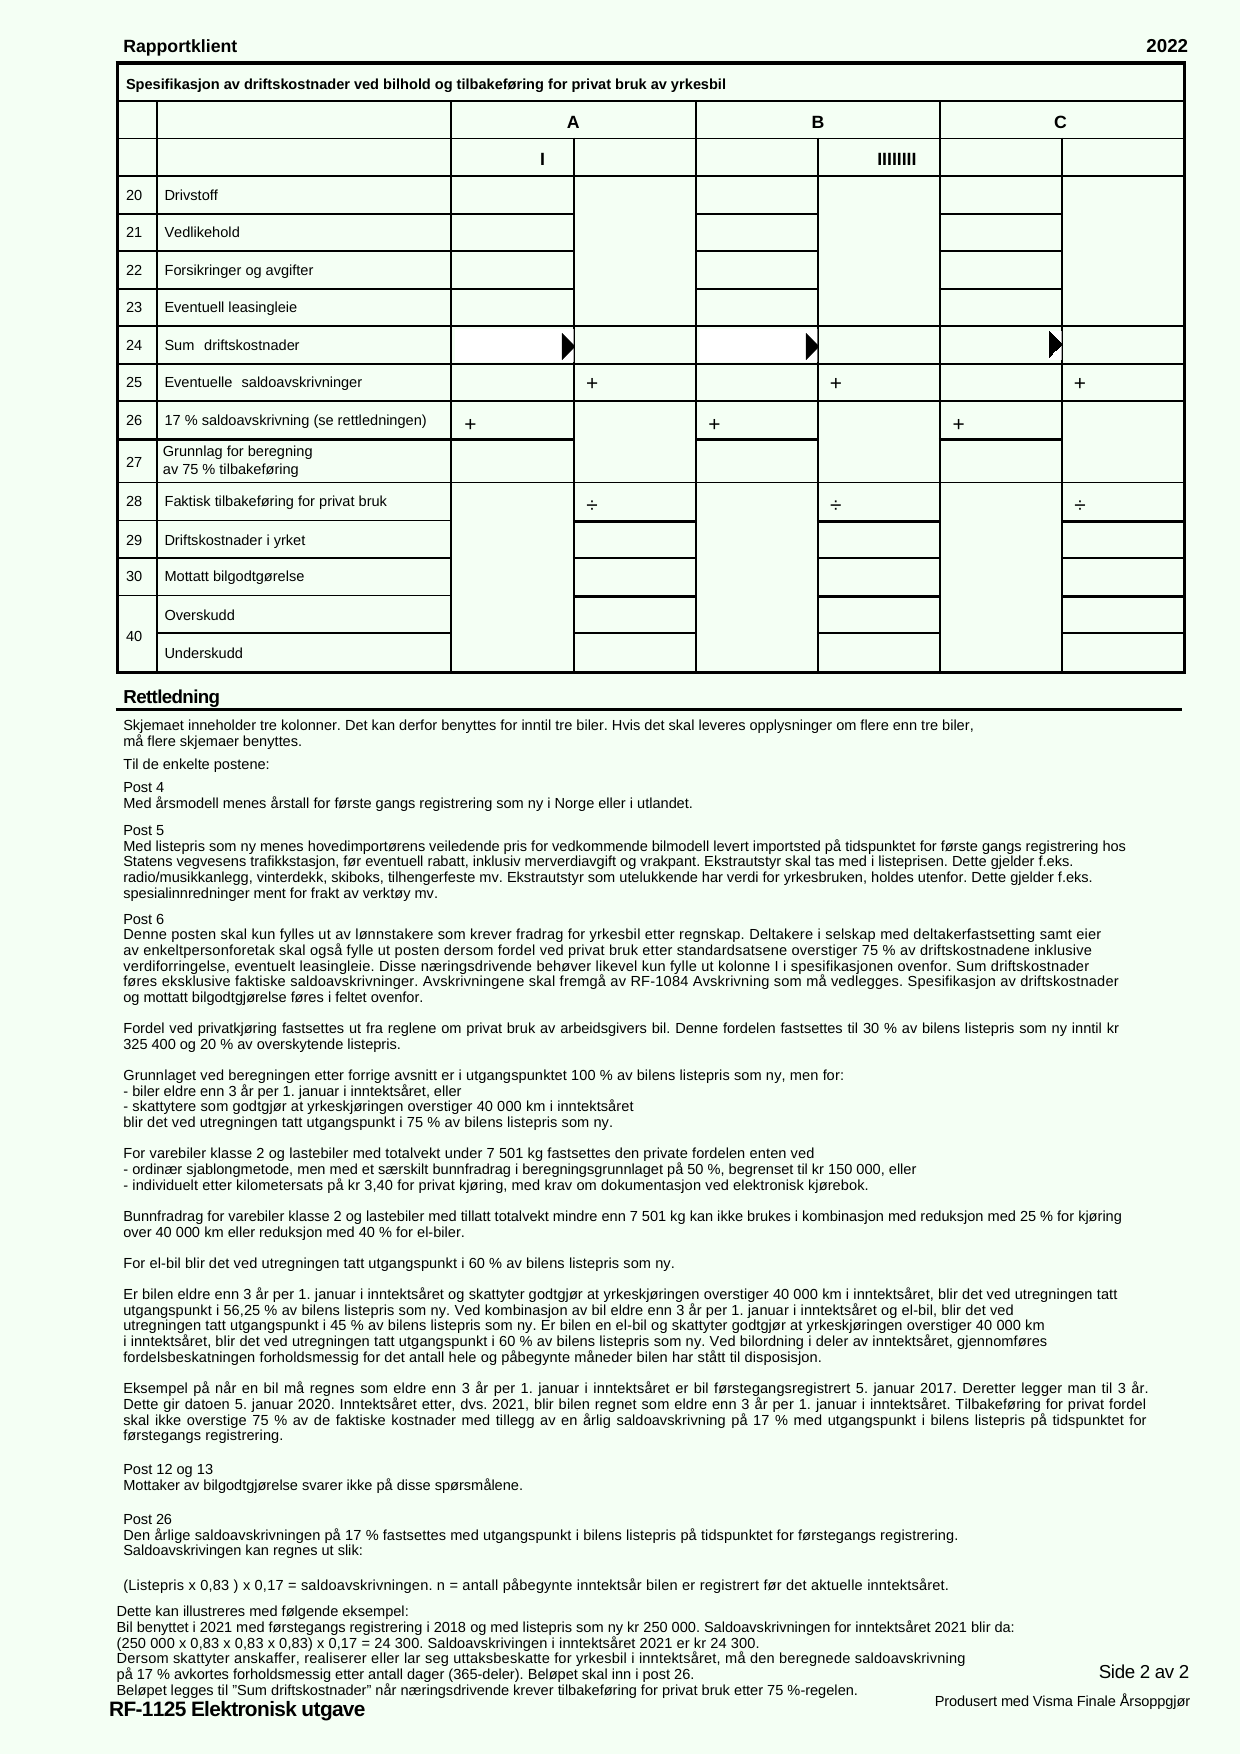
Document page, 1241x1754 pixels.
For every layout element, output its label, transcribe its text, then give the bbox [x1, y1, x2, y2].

table_cell [1063, 523, 1096, 557]
table_cell [975, 177, 1061, 213]
table_cell [452, 252, 488, 288]
table_cell [452, 441, 488, 481]
table_cell [608, 327, 695, 363]
table_cell [575, 177, 608, 325]
table_cell [941, 177, 975, 213]
table_cell [941, 252, 975, 288]
table_header [731, 65, 852, 100]
table_cell Vedlikehold [158, 215, 450, 250]
table_cell [1063, 559, 1096, 594]
table_cell 26 [119, 402, 156, 438]
text fordelsbeskatningen forholdsmessig for det antall hele og påbegynte måneder bilen har stått til disposisjon. [123, 1349, 1188, 1366]
table_cell [731, 483, 817, 671]
text og mottatt bilgodtgjørelse føres i feltet ovenfor. [123, 990, 1188, 1006]
table_cell [488, 402, 573, 438]
table_cell [731, 441, 817, 481]
table_cell [488, 177, 573, 213]
table_cell [1096, 402, 1183, 481]
table_cell C [975, 102, 1096, 137]
table_cell [1096, 523, 1183, 557]
table_cell ÷ [1063, 483, 1096, 519]
table_cell [697, 139, 731, 175]
table_cell [852, 634, 939, 671]
table_cell [452, 483, 488, 671]
table_cell [608, 523, 695, 557]
table_cell [975, 441, 1061, 481]
table_cell [488, 441, 573, 481]
table_cell [488, 483, 573, 671]
table_cell [975, 365, 1061, 400]
table_cell 22 [119, 252, 156, 288]
table_cell 29 [119, 521, 156, 557]
table_cell [119, 102, 156, 137]
text Post 5 [123, 822, 1188, 839]
table_cell 27 [119, 441, 156, 481]
table_cell [852, 402, 939, 481]
table_cell [852, 559, 939, 594]
table_cell [697, 102, 731, 137]
table_cell Eventuelle saldoavskrivninger [158, 365, 450, 400]
text Bunnfradrag for varebiler klasse 2 og lastebiler med tillatt totalvekt mindre enn 7 501 kg kan ikke brukes i kombinasjon med reduksjon med 25 % for kjøring over 40 000 km eller reduksjon med 40 % for el-biler. [123, 1209, 1143, 1240]
table_cell [1096, 598, 1183, 632]
table_cell B [731, 102, 852, 137]
table_cell [1096, 327, 1183, 363]
text verdiforringelse, eventuelt leasingleie. Disse næringsdrivende behøver likevel kun fylle ut kolonne I i spesifikasjonen ovenfor. Sum driftskostnader [123, 958, 1188, 974]
table_cell [697, 177, 731, 213]
table_cell ÷ [819, 483, 852, 519]
table_cell [975, 252, 1061, 288]
table_cell + [941, 402, 975, 438]
table_cell [608, 559, 695, 594]
table_cell [452, 365, 488, 400]
table_cell [1063, 402, 1096, 481]
table_cell Driftskostnader i yrket [158, 521, 450, 557]
table_cell Underskudd [158, 634, 450, 671]
table_cell [1063, 139, 1096, 175]
table_cell [697, 365, 731, 400]
table_cell [1096, 559, 1183, 594]
table_cell [819, 559, 852, 594]
table_cell [975, 402, 1061, 438]
table_cell [608, 598, 695, 632]
table_cell [731, 252, 817, 288]
text Er bilen eldre enn 3 år per 1. januar i inntektsåret og skattyter godtgjør at yrkeskjøringen overstiger 40 000 km i inntektsåret, blir det ved utregningen tatt [123, 1286, 1188, 1302]
table_cell [697, 441, 731, 481]
text utgangspunkt i 56,25 % av bilens listepris som ny. Ved kombinasjon av bil eldre enn 3 år per 1. januar i inntektsåret og el-bil, blir det ved [123, 1302, 1188, 1318]
table_cell [731, 139, 817, 175]
picture [699, 329, 818, 362]
table_cell 24 [119, 327, 156, 363]
table_cell 23 [119, 290, 156, 325]
table_header [975, 65, 1096, 100]
table_cell [975, 215, 1061, 250]
text Mottaker av bilgodtgjørelse svarer ikke på disse spørsmålene. [123, 1478, 1188, 1494]
text For varebiler klasse 2 og lastebiler med totalvekt under 7 501 kg fastsettes den private fordelen enten ved [123, 1146, 1188, 1162]
table_cell 28 [119, 483, 156, 519]
text - individuelt etter kilometersats på kr 3,40 for privat kjøring, med krav om dokumentasjon ved elektronisk kjørebok. [123, 1177, 1188, 1194]
table_cell [941, 441, 975, 481]
table_cell [731, 177, 817, 213]
text av enkeltpersonforetak skal også fylle ut posten dersom fordel ved privat bruk etter standardsatsene overstiger 75 % av driftskostnadene inklusive [123, 943, 1188, 958]
text Saldoavskrivingen kan regnes ut slik: [123, 1543, 1188, 1559]
table_cell Forsikringer og avgifter [158, 252, 450, 288]
table_cell [941, 483, 975, 671]
table_cell [488, 365, 573, 400]
table_cell [575, 327, 608, 363]
table_cell [852, 177, 939, 325]
table_cell [697, 252, 731, 288]
table_cell [731, 290, 817, 325]
text Denne posten skal kun fylles ut av lønnstakere som krever fradrag for yrkesbil etter regnskap. Deltakere i selskap med deltakerfastsetting samt eier [123, 927, 1188, 943]
table_cell [452, 177, 488, 213]
table_cell [731, 215, 817, 250]
table_cell + [697, 402, 731, 438]
table_cell [608, 139, 695, 175]
table_cell [608, 483, 695, 519]
table_cell [608, 177, 695, 325]
table_cell [852, 483, 939, 519]
text Post 4 [123, 780, 1188, 796]
text Post 12 og 13 [123, 1462, 1188, 1478]
picture [1048, 331, 1062, 360]
table_cell [697, 290, 731, 325]
table_cell [1096, 177, 1183, 325]
table_cell [819, 139, 852, 175]
table_cell [1063, 327, 1096, 363]
table_cell [941, 139, 975, 175]
table_cell [941, 290, 975, 325]
table_cell Eventuell leasingleie [158, 290, 450, 325]
text - ordinær sjablongmetode, men med et særskilt bunnfradrag i beregningsgrunnlaget på 50 %, begrenset til kr 150 000, eller [123, 1162, 1188, 1177]
text Post 6 [123, 911, 1188, 927]
text Med årsmodell menes årstall for første gangs registrering som ny i Norge eller i utlandet. [123, 796, 1188, 812]
table_cell [452, 290, 488, 325]
table_cell [575, 634, 608, 671]
table_header [1096, 65, 1183, 100]
text Fordel ved privatkjøring fastsettes ut fra reglene om privat bruk av arbeidsgivers bil. Denne fordelen fastsettes til 30 % av bilens listepris som ny inntil kr 325 400 og 20 % av overskytende listepris. [123, 1022, 1121, 1053]
table_cell [941, 215, 975, 250]
table_cell [452, 139, 488, 175]
table_cell Sum driftskostnader [158, 327, 450, 363]
table_cell 20 [119, 177, 156, 213]
text utregningen tatt utgangspunkt i 45 % av bilens listepris som ny. Er bilen en el-bil og skattyter godtgjør at yrkeskjøringen overstiger 40 000 km [123, 1318, 1188, 1334]
table_cell 25 [119, 365, 156, 400]
table_cell [1063, 177, 1096, 325]
table_cell [819, 598, 852, 632]
table_cell [731, 402, 817, 438]
table_cell [575, 402, 608, 481]
picture [455, 329, 574, 362]
text Skjemaet inneholder tre kolonner. Det kan derfor benyttes for inntil tre biler. Hvis det skal leveres opplysninger om flere enn tre biler, må flere skjemaer benyttes. [123, 718, 993, 749]
table_cell [488, 215, 573, 250]
text Post 26 [123, 1512, 1188, 1528]
table_cell [575, 523, 608, 557]
table_cell + [819, 365, 852, 400]
table_cell [1096, 365, 1183, 400]
table_cell [1096, 102, 1183, 137]
table_cell [452, 102, 488, 137]
table_cell [452, 327, 573, 363]
table_cell [1096, 634, 1183, 671]
table_cell [819, 634, 852, 671]
table_cell [158, 139, 450, 175]
text i inntektsåret, blir det ved utregningen tatt utgangspunkt i 60 % av bilens listepris som ny. Ved bilordning i deler av inntektsåret, gjennomføres [123, 1334, 1188, 1349]
table_cell [975, 327, 1061, 363]
table_cell [819, 402, 852, 481]
table_cell [608, 634, 695, 671]
table_cell Drivstoff [158, 177, 450, 213]
table_cell [488, 290, 573, 325]
table_header Spesifikasjon av driftskostnader ved bilhold og tilbakeføring for privat bruk av yrkesbil [119, 65, 731, 100]
table_cell [975, 483, 1061, 671]
table_cell [941, 327, 975, 363]
table_cell Faktisk tilbakeføring for privat bruk [158, 483, 450, 519]
table_cell [452, 215, 488, 250]
table_cell [488, 252, 573, 288]
table_cell [575, 598, 608, 632]
table_cell [852, 102, 939, 137]
text føres eksklusive faktiske saldoavskrivninger. Avskrivningene skal fremgå av RF-1084 Avskrivning som må vedlegges. Spesifikasjon av driftskostnader [123, 974, 1188, 990]
table_cell 30 [119, 559, 156, 594]
table_cell [608, 102, 695, 137]
table_cell ÷ [575, 483, 608, 519]
text - skattytere som godtgjør at yrkeskjøringen overstiger 40 000 km i inntektsåret [123, 1099, 1188, 1115]
table_cell [608, 365, 695, 400]
table_cell [975, 290, 1061, 325]
table_cell Grunnlag for beregning av 75 % tilbakeføring [158, 441, 450, 481]
table_cell [119, 139, 156, 175]
table_cell [697, 483, 731, 671]
text Den årlige saldoavskrivningen på 17 % fastsettes med utgangspunkt i bilens listepris på tidspunktet for førstegangs registrering. [123, 1528, 1188, 1543]
table_cell [819, 327, 852, 363]
table_cell + [575, 365, 608, 400]
table_cell [975, 139, 1061, 175]
table_cell [852, 523, 939, 557]
text - biler eldre enn 3 år per 1. januar i inntektsåret, eller [123, 1084, 1188, 1099]
table_cell [941, 365, 975, 400]
text Rapportklient 2022 [123, 35, 1188, 56]
table_cell [608, 402, 695, 481]
table_cell A [488, 102, 608, 137]
table_cell [852, 365, 939, 400]
table_cell Overskudd [158, 596, 450, 632]
table_cell [1096, 139, 1183, 175]
text Rettledning [123, 687, 1188, 708]
table_cell 40 [119, 596, 156, 671]
text For el-bil blir det ved utregningen tatt utgangspunkt i 60 % av bilens listepris som ny. [123, 1255, 1188, 1272]
text Eksempel på når en bil må regnes som eldre enn 3 år per 1. januar i inntektsåret er bil førstegangsregistrert 5. januar 2017. Deretter legger man til 3 år. Dette gir datoen 5. januar 2020. Inntektsåret etter, dvs. 2021, blir bilen regnet som eldre enn 3 år per 1. januar i inntektsåret. Tilbakeføring for privat fordel skal ikke overstige 75 % av de faktiske kostnader med tillegg av en årlig saldoavskrivning på 17 % med utgangspunkt i bilens listepris på tidspunktet for førstegangs registrering. [123, 1381, 1151, 1444]
table_cell [1063, 598, 1096, 632]
table_cell + [1063, 365, 1096, 400]
table_cell [1063, 634, 1096, 671]
table_cell [731, 365, 817, 400]
table_header [852, 65, 975, 100]
table_cell I [488, 139, 573, 175]
table_cell [697, 215, 731, 250]
text blir det ved utregningen tatt utgangspunkt i 75 % av bilens listepris som ny. [123, 1115, 1188, 1131]
table_cell [575, 559, 608, 594]
text Med listepris som ny menes hovedimportørens veiledende pris for vedkommende bilmodell levert importsted på tidspunktet for første gangs registrering hos Statens vegvesens trafikkstasjon, før eventuell rabatt, inklusiv merverdiavgift og vrakpant. Ekstrautstyr skal tas med i listeprisen. Dette gjelder f.eks. radio/musikkanlegg, vinterdekk, skiboks, tilhengerfeste mv. Ekstrautstyr som utelukkende har verdi for yrkesbruken, holdes utenfor. Dette gjelder f.eks. spesialinnredninger ment for frakt av verktøy mv. [123, 839, 1151, 901]
table_cell [852, 327, 939, 363]
text Til de enkelte postene: [123, 756, 1188, 773]
table_cell [819, 177, 852, 325]
table_cell + [452, 402, 488, 438]
table_cell 21 [119, 215, 156, 250]
table_cell [819, 523, 852, 557]
table_cell [158, 102, 450, 137]
table_cell IIIIIIII [852, 139, 939, 175]
table_cell [1096, 483, 1183, 519]
table_cell [575, 139, 608, 175]
table_cell [852, 598, 939, 632]
text (Listepris x 0,83 ) x 0,17 = saldoavskrivningen. n = antall påbegynte inntektsår bilen er registrert før det aktuelle inntektsåret. [123, 1577, 1188, 1594]
table_cell Mottatt bilgodtgørelse [158, 559, 450, 594]
table_cell [941, 102, 975, 137]
text Grunnlaget ved beregningen etter forrige avsnitt er i utgangspunktet 100 % av bilens listepris som ny, men for: [123, 1068, 1188, 1084]
table_cell 17 % saldoavskrivning (se rettledningen) [158, 402, 450, 438]
